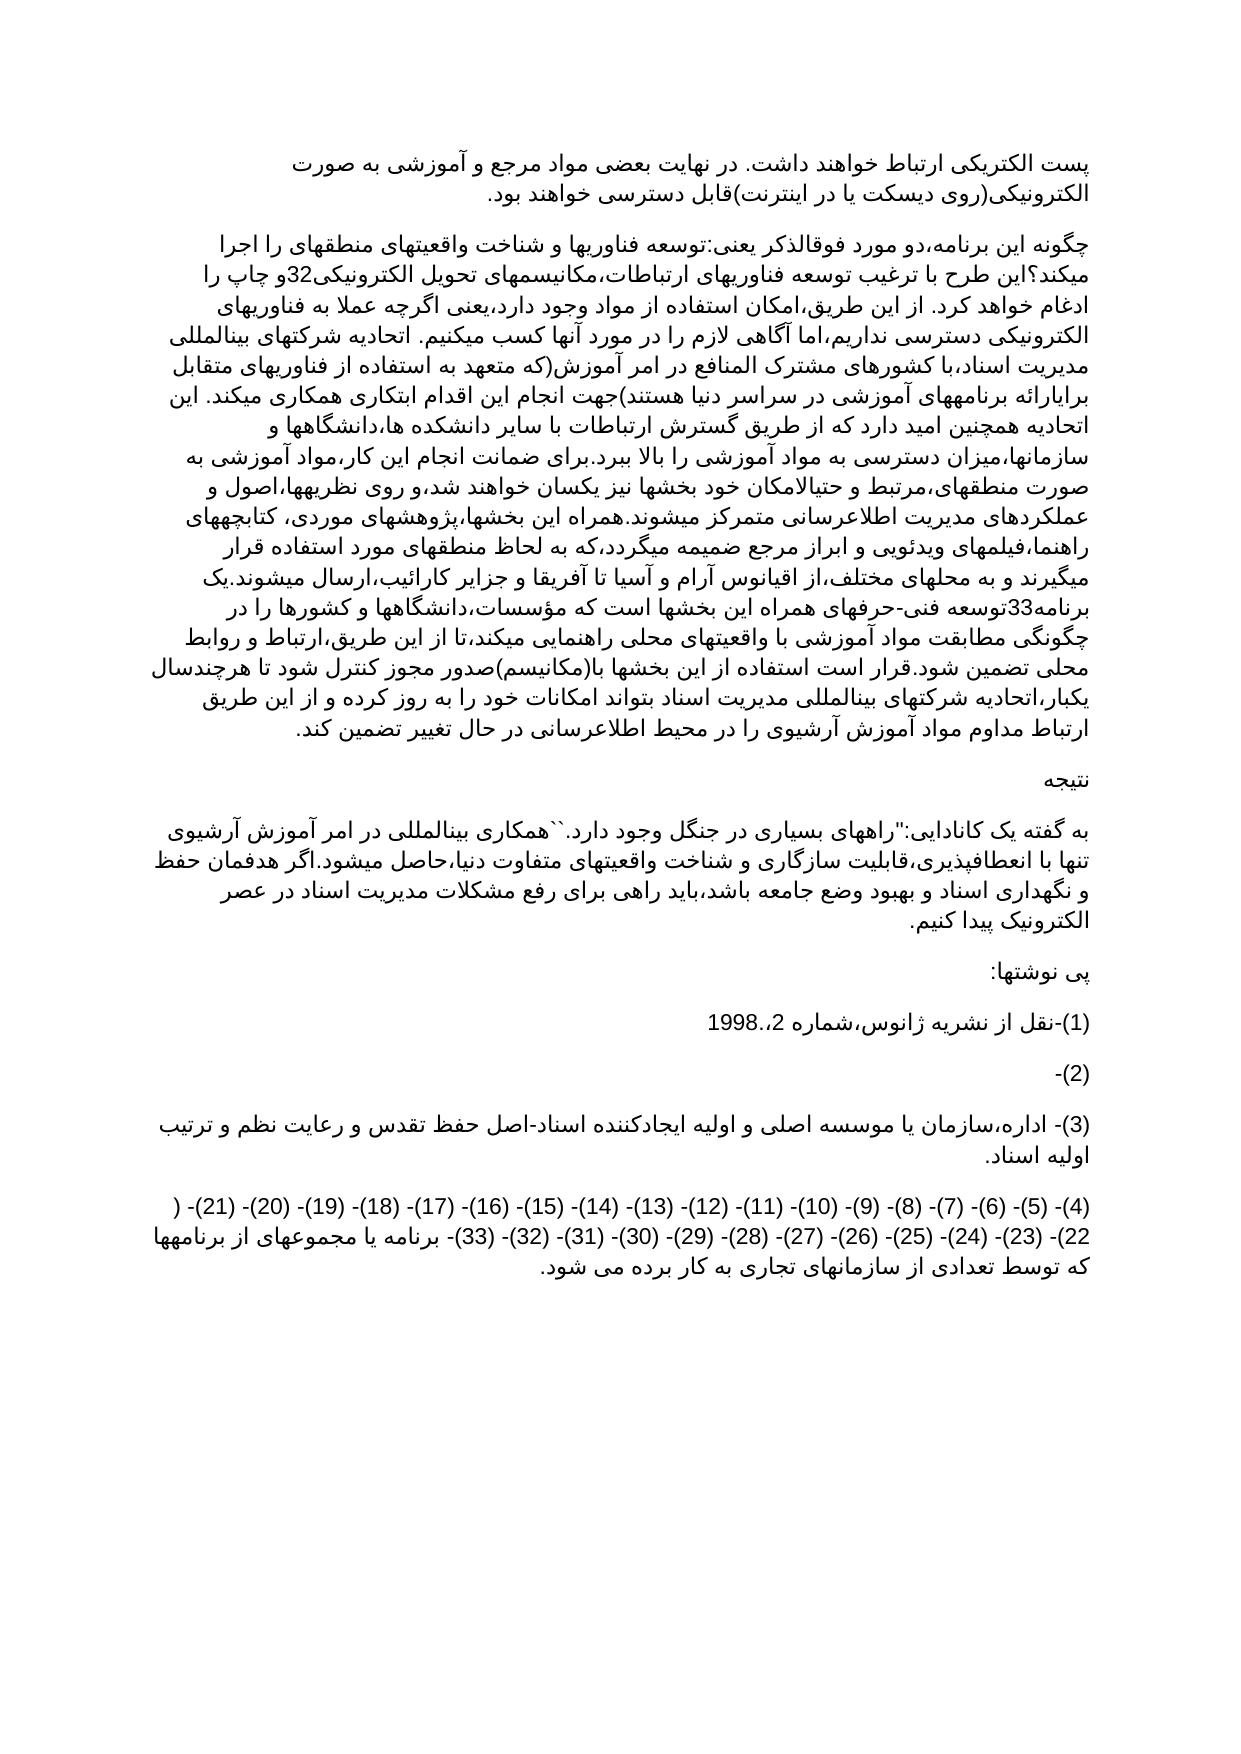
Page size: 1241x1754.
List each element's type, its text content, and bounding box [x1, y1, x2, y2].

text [150, 150, 1090, 207]
text (4)- (5)- (6)- (7)- (8)- (9)- (10)- (11)- (12)- (13)- (14)- (15)- (16)- (17)- (18)- (19)- (20)- (21)- (22)- (23)- (24)- (25)- (26)- (27)- (28)- (29)- (30)- (31)- (32)- (33)- برنامه یا مجموعه‏ای از برنامه‏ها که توسط تعدادی از سازمانهای تجاری به کار برده می‏ شود. [150, 1193, 1090, 1279]
text نتیجه [150, 766, 1090, 792]
text چگونه این برنامه،دو مورد فوق‏الذکر یعنی:توسعه فناوریها و شناخت‏ واقعیتهای منطقه‏ای را اجرا می‏کند؟این طرح با ترغیب توسعه فناوریهای‏ ارتباطات،مکانیسم‏های تحویل الکترونیکی‏32و چاپ را ادغام خواهد کرد. از این طریق،امکان استفاده از مواد وجود دارد،یعنی اگرچه عملا به فناوریهای‏ الکترونیکی دسترسی نداریم،اما آگاهی لازم را در مورد آنها کسب می‏کنیم. اتحادیه شرکتهای بین‏المللی مدیریت اسناد،با کشورهای مشترک المنافع در امر آموزش(که متعهد به استفاده از فناوریهای متقابل برایارائه برنامه‏های‏ آموزشی در سراسر دنیا هستند)جهت انجام این اقدام ابتکاری همکاری می‏کند. این اتحادیه همچنین امید دارد که از طریق گسترش ارتباطات با سایر دانشکده‏ ها،دانشگاهها و سازمانها،میزان دسترسی به مواد آموزشی را بالا ببرد.برای‏ ضمانت انجام این کار،مواد آموزشی به صورت منطقه‏ای،مرتبط و حتی‏الامکان‏ خود بخشها نیز یکسان خواهند شد،و روی نظریه‏ها،اصول و عملکردهای‏ مدیریت اطلاع‏رسانی متمرکز می‏شوند.همراه این بخشها،پژوهشهای موردی، کتابچه‏های راهنما،فیلم‏های ویدئویی و ابراز مرجع ضمیمه می‏گردد،که به‏ لحاظ منطقه‏ای مورد استفاده قرار می‏گیرند و به محلهای مختلف،از اقیانوس‏ آرام و آسیا تا آفریقا و جزایر کارائیب،ارسال می‏شوند.یک برنامه‏33توسعه‏ فنی-حرفه‏ای همراه این بخشها است که مؤسسات،دانشگاهها و کشورها را در چگونگی مطابقت مواد آموزشی با واقعیتهای محلی راهنمایی می‏کند،تا از این طریق،ارتباط و روابط محلی تضمین شود.قرار است استفاده از این بخشها با(مکانیسم)صدور مجوز کنترل شود تا هرچندسال یک‏بار،اتحادیه شرکتهای‏ بین‏المللی مدیریت اسناد بتواند امکانات خود را به روز کرده و از این طریق‏ ارتباط مداوم مواد آموزش آرشیوی را در محیط اطلاع‏رسانی در حال تغییر تضمین کند. [150, 231, 1090, 741]
text (1)-نقل از نشریه ژانوس،شماره 2،.1998 [150, 1009, 1090, 1036]
text (2)- [150, 1060, 1090, 1087]
text پی نوشتها: [150, 958, 1090, 985]
text (3)- اداره،سازمان یا موسسه اصلی و اولیه ایجادکننده اسناد-اصل حفظ تقدس و رعایت نظم‏ و ترتیب اولیه اسناد. [150, 1111, 1090, 1168]
text به گفته یک کانادایی:''راههای بسیاری در جنگل وجود دارد.``همکاری‏ بین‏المللی در امر آموزش آرشیوی تنها با انعطاف‏پذیری،قابلیت سازگاری و شناخت واقعیتهای متفاوت دنیا،حاصل می‏شود.اگر هدفمان حفظ و نگهداری‏ اسناد و بهبود وضع جامعه باشد،باید راهی برای رفع مشکلات مدیریت اسناد در عصر الکترونیک پیدا کنیم. [150, 817, 1090, 934]
